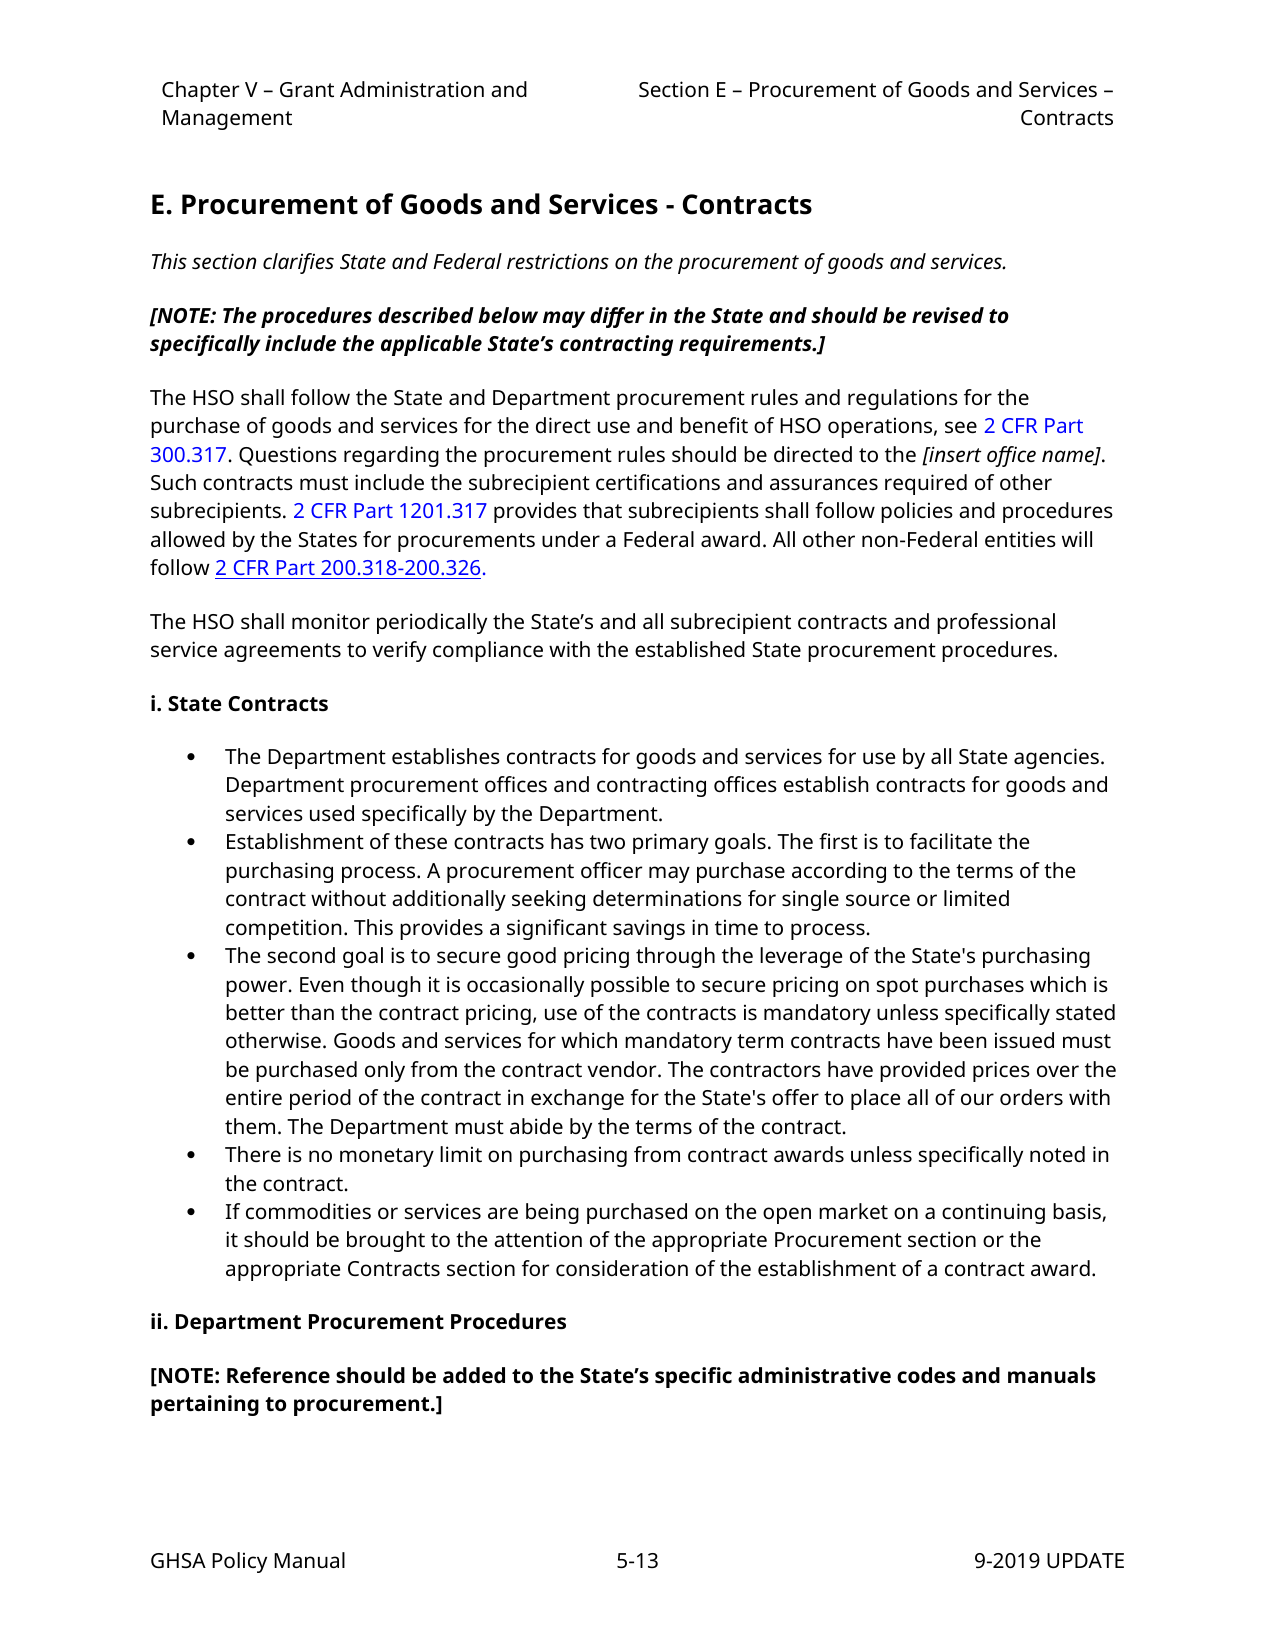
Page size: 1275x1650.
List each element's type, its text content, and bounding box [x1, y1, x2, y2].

text ii. Department Procurement Procedures [150, 1307, 1125, 1336]
text i. State Contracts [150, 689, 1125, 717]
list There is no monetary limit on purchasing from contract awards unless specifically noted in the contract. [187, 1140, 1125, 1197]
text The HSO shall follow the State and Department procurement rules and regulations for the purchase of goods and services for the direct use and benefit of HSO operations, see 2 CFR Part 300.317. Questions regarding the procurement rules should be directed to the [insert office name]. Such contracts must include the subrecipient certifications and assurances required of other subrecipients. 2 CFR Part 1201.317 provides that subrecipients shall follow policies and procedures allowed by the States for procurements under a Federal award. All other non-Federal entities will follow 2 CFR Part 200.318-200.326. [150, 383, 1125, 582]
list The second goal is to secure good pricing through the leverage of the State's purchasing power. Even though it is occasionally possible to secure pricing on spot purchases which is better than the contract pricing, use of the contracts is mandatory unless specifically stated otherwise. Goods and services for which mandatory term contracts have been issued must be purchased only from the contract vendor. The contractors have provided prices over the entire period of the contract in exchange for the State's offer to place all of our orders with them. The Department must abide by the terms of the contract. [187, 941, 1125, 1140]
text [NOTE: The procedures described below may differ in the State and should be revised to specifically include the applicable State’s contracting requirements.] [150, 301, 1125, 358]
list Establishment of these contracts has two primary goals. The first is to facilitate the purchasing process. A procurement officer may purchase according to the terms of the contract without additionally seeking determinations for single source or limited competition. This provides a significant savings in time to process. [187, 827, 1125, 941]
list The Department establishes contracts for goods and services for use by all State agencies. Department procurement offices and contracting offices establish contracts for goods and services used specifically by the Department. [187, 742, 1125, 827]
text The HSO shall monitor periodically the State’s and all subrecipient contracts and professional service agreements to verify compliance with the established State procurement procedures. [150, 607, 1125, 664]
subtitle E. Procurement of Goods and Services - Contracts [150, 186, 1125, 222]
text This section clarifies State and Federal restrictions on the procurement of goods and services. [150, 247, 1125, 276]
text [NOTE: Reference should be added to the State’s specific administrative codes and manuals pertaining to procurement.] [150, 1361, 1125, 1418]
list If commodities or services are being purchased on the open market on a continuing basis, it should be brought to the attention of the appropriate Procurement section or the appropriate Contracts section for consideration of the establishment of a contract award. [187, 1197, 1125, 1282]
